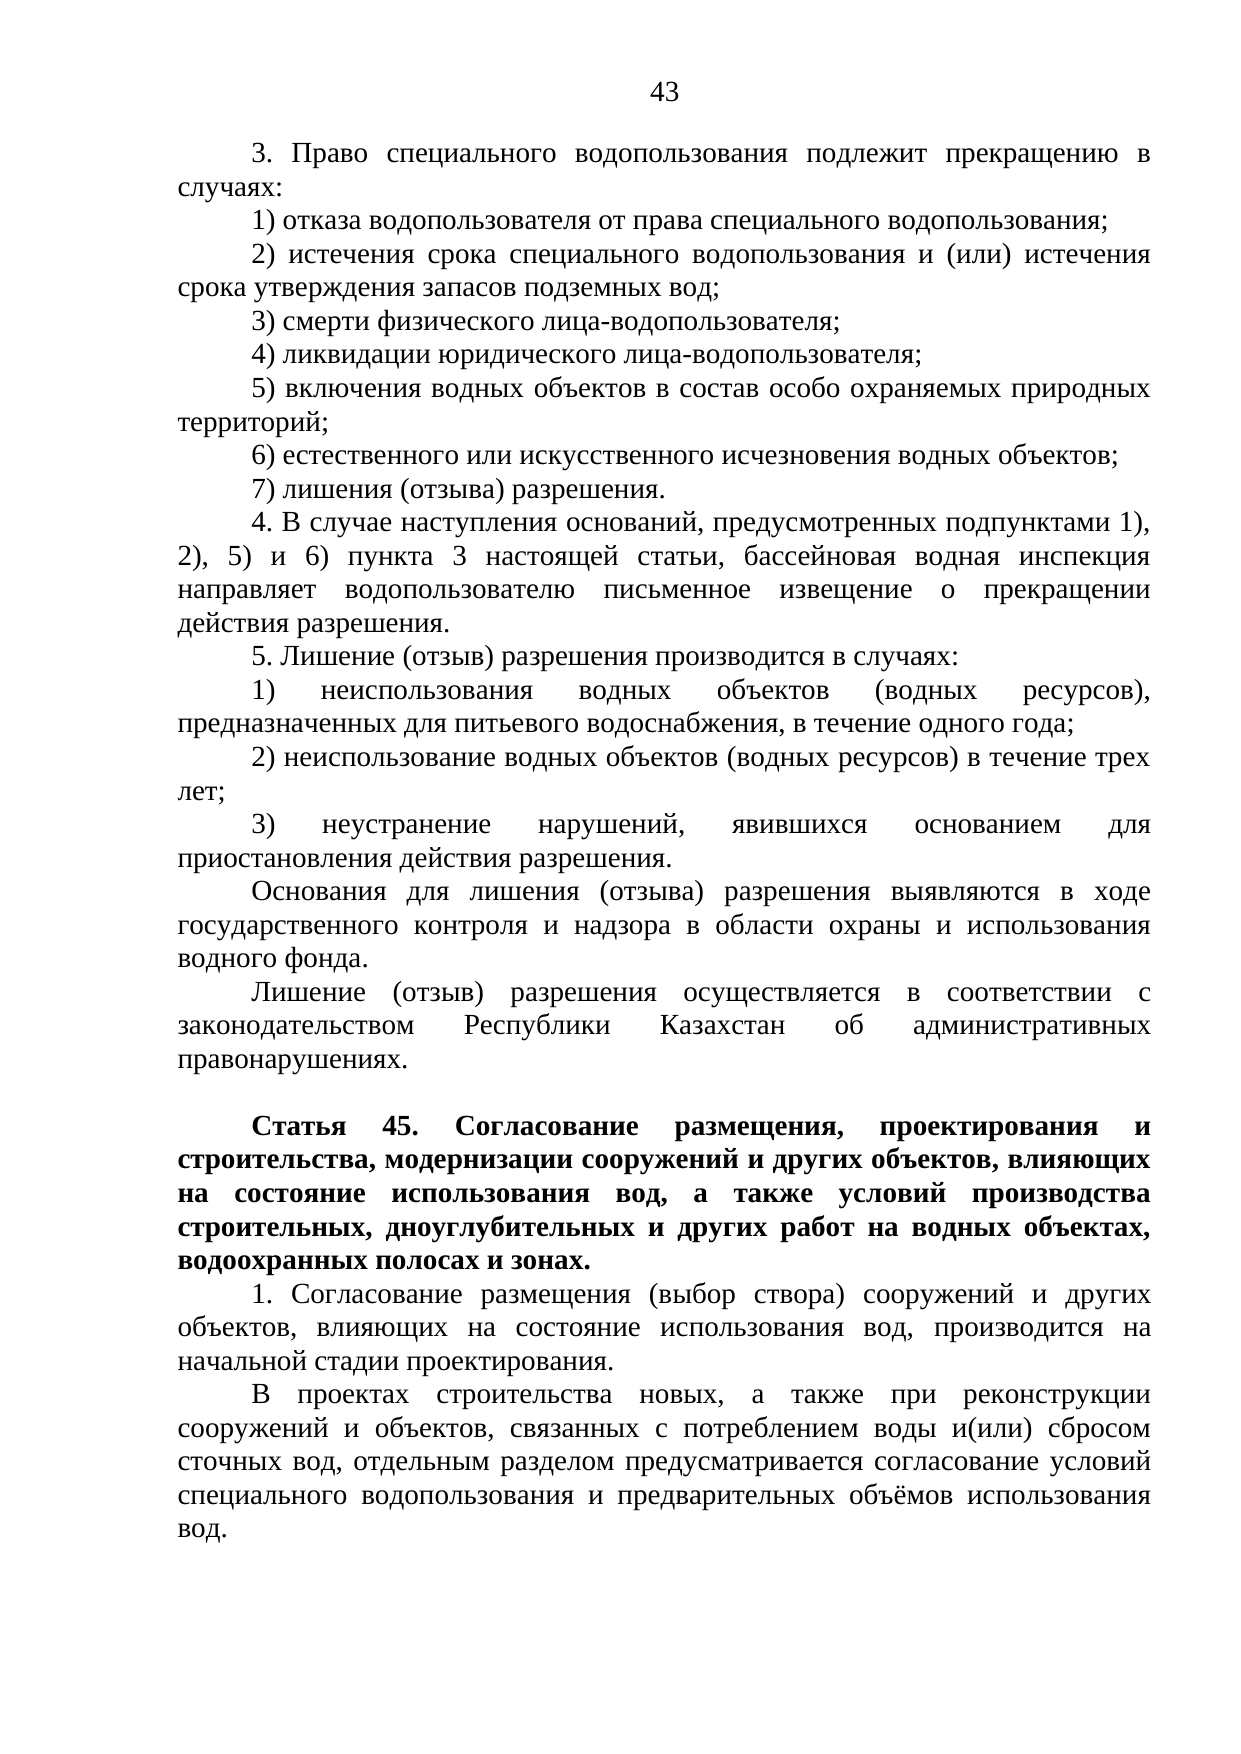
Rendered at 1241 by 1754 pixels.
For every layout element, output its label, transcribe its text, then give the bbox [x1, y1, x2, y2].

text 5) включения водных объектов в состав особо охраняемых природных территорий; [177, 370, 1152, 437]
text 4) ликвидации юридического лица-водопользователя; [177, 337, 1152, 370]
text 2) истечения срока специального водопользования и (или) истечения срока утверждения запасов подземных вод; [177, 236, 1152, 303]
text Лишение (отзыв) разрешения осуществляется в соответствии с законодательством Республики Казахстан об административных правонарушениях. [177, 974, 1152, 1074]
text 2) неиспользование водных объектов (водных ресурсов) в течение трех лет; [177, 739, 1152, 806]
text 1. Согласование размещения (выбор створа) сооружений и других объектов, влияющих на состояние использования вод, производится на начальной стадии проектирования. [177, 1276, 1152, 1376]
text 3) смерти физического лица-водопользователя; [177, 303, 1152, 337]
text 3. Право специального водопользования подлежит прекращению в случаях: [177, 135, 1152, 202]
text Статья 45. Согласование размещения, проектирования и строительства, модернизации сооружений и других объектов, влияющих на состояние использования вод, а также условий производства строительных, дноуглубительных и других работ на водных объектах, водоохранных полосах и зонах. [177, 1108, 1152, 1276]
text 6) естественного или искусственного исчезновения водных объектов; [177, 437, 1152, 471]
text 3) неустранение нарушений, явившихся основанием для приостановления действия разрешения. [177, 806, 1152, 873]
text 7) лишения (отзыва) разрешения. [177, 471, 1152, 504]
text 4. В случае наступления оснований, предусмотренных подпунктами 1), 2), 5) и 6) пункта 3 настоящей статьи, бассейновая водная инспекция направляет водопользователю письменное извещение о прекращении действия разрешения. [177, 504, 1152, 638]
text 5. Лишение (отзыв) разрешения производится в случаях: [177, 638, 1152, 672]
text 1) отказа водопользователя от права специального водопользования; [177, 202, 1152, 236]
text В проектах строительства новых, а также при реконструкции сооружений и объектов, связанных с потреблением воды и(или) сбросом сточных вод, отдельным разделом предусматривается согласование условий специального водопользования и предварительных объёмов использования вод. [177, 1376, 1152, 1544]
text 1) неиспользования водных объектов (водных ресурсов), предназначенных для питьевого водоснабжения, в течение одного года; [177, 672, 1152, 739]
text Основания для лишения (отзыва) разрешения выявляются в ходе государственного контроля и надзора в области охраны и использования водного фонда. [177, 873, 1152, 974]
